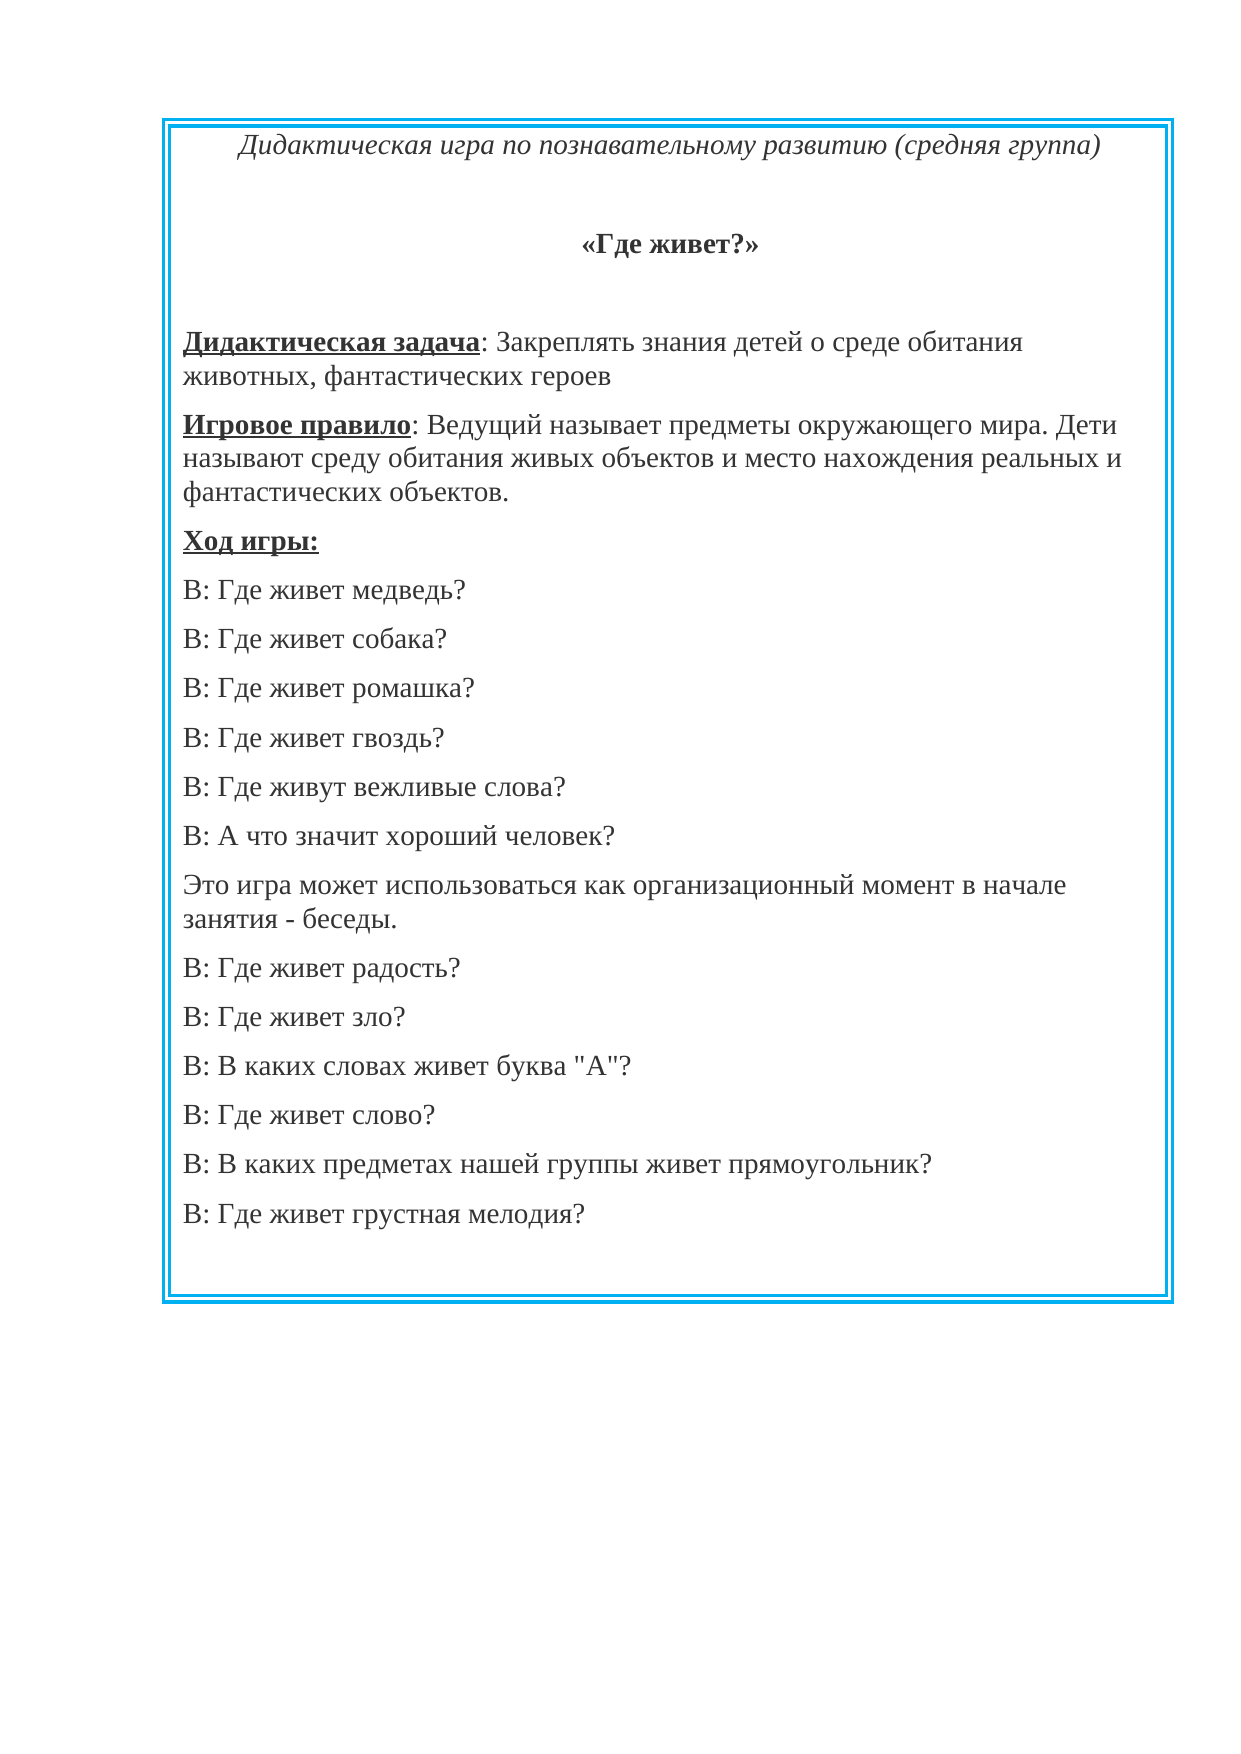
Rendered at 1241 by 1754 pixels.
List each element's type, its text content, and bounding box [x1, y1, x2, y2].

table_cell Дидактическая игра по познавательному развитию (средняя группа) «Где живет?» Дидактическая задача: Закреплять знания детей о среде обитания животных, фантастических героев Игровое правило: Ведущий называет предметы окружающего мира. Дети называют среду обитания живых объектов и место нахождения реальных и фантастических объектов. Ход игры: В: Где живет медведь? В: Где живет собака? В: Где живет ромашка? В: Где живет гвоздь? В: Где живут вежливые слова? В: А что значит хороший человек? Это игра может использоваться как организационный момент в начале занятия - беседы. В: Где живет радость? В: Где живет зло? В: В каких словах живет буква "А"? В: Где живет слово? В: В каких предметах нашей группы живет прямоугольник? В: Где живет грустная мелодия? [166, 121, 1169, 1294]
